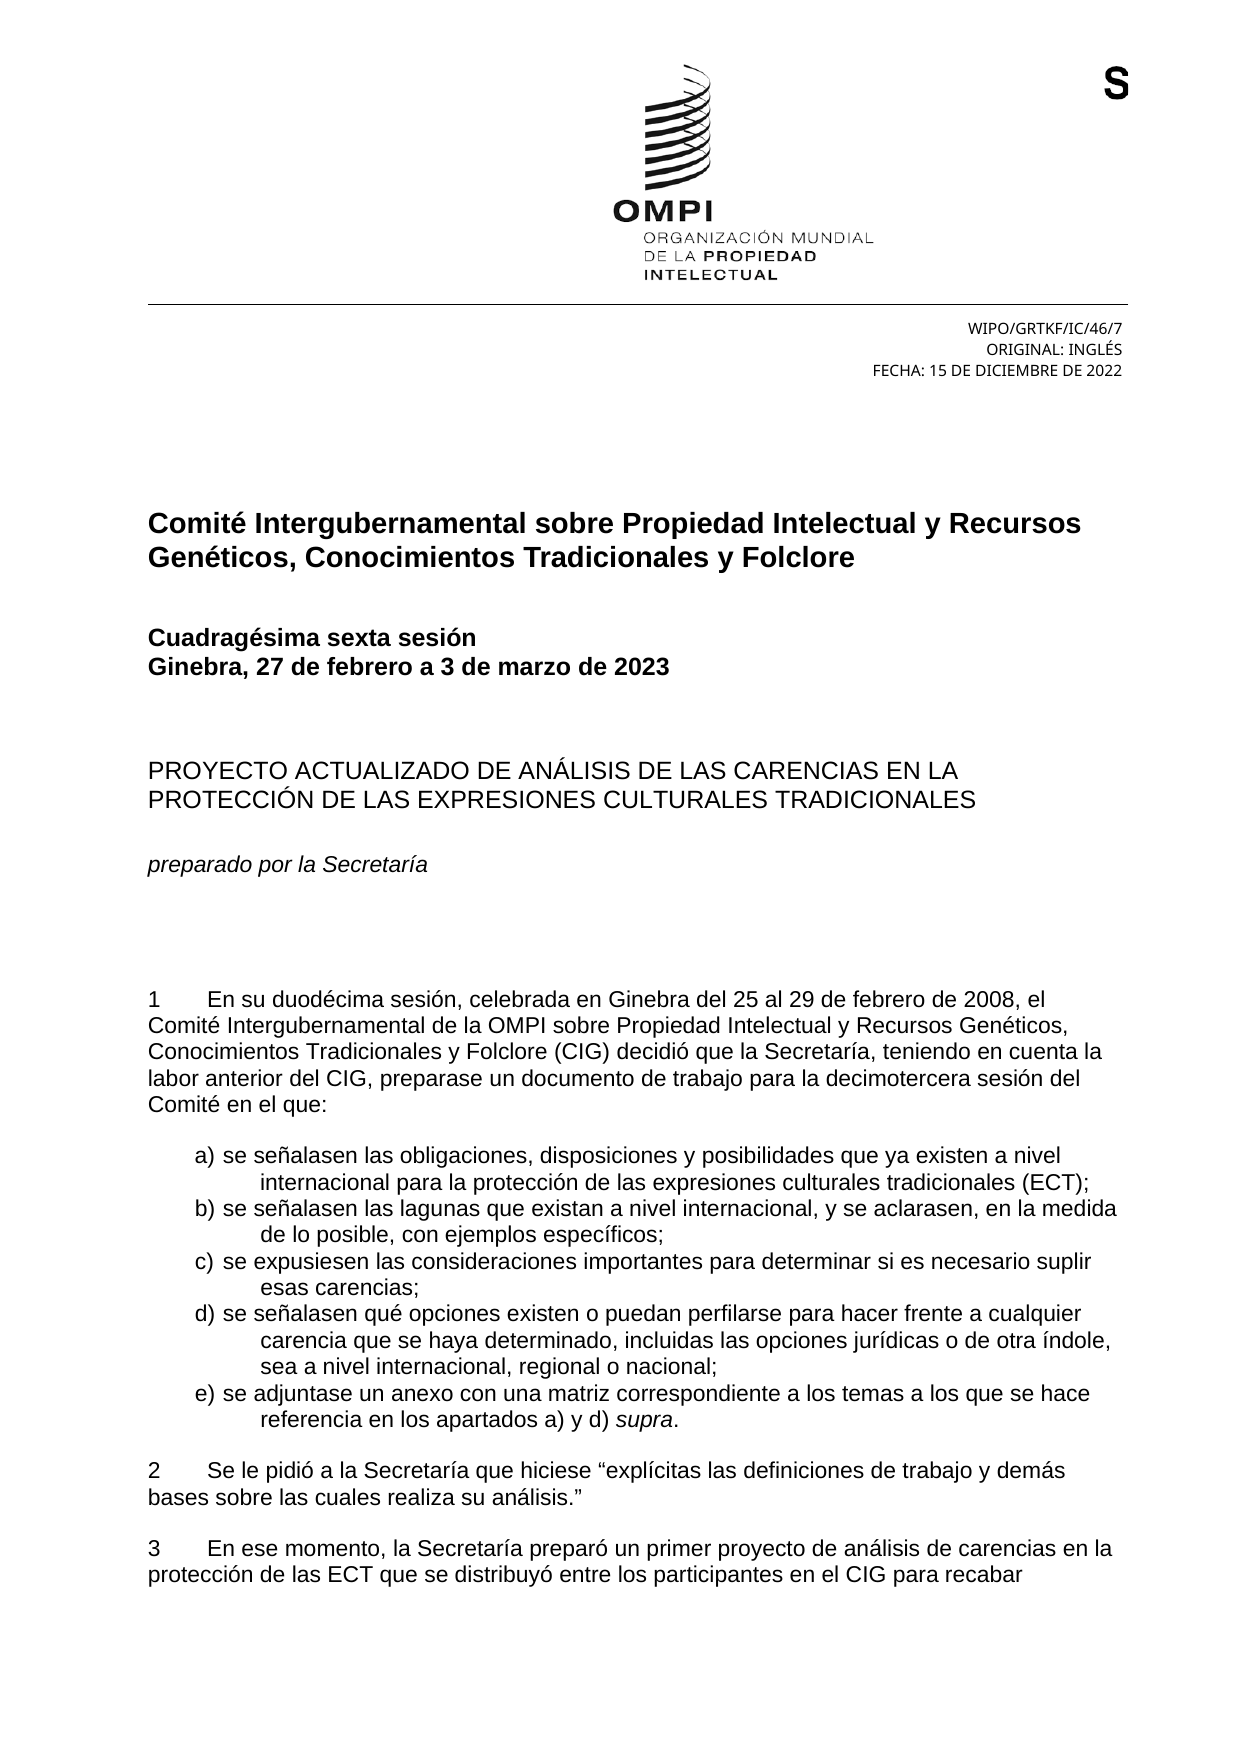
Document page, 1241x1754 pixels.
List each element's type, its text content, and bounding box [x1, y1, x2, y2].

text WIPO/GRTKF/IC/46/7 [148, 317, 1122, 339]
picture [611, 59, 1129, 281]
text Se le pidió a la Secretaría que hiciese “explícitas las definiciones de trabajo y demás bases sobre las cuales realiza su análisis.” [148, 1457, 1122, 1510]
list se señalasen las obligaciones, disposiciones y posibilidades que ya existen a nivel internacional para la protección de las expresiones culturales tradicionales (ECT); [194, 1142, 1122, 1195]
list se adjuntase un anexo con una matriz correspondiente a los temas a los que se hace referencia en los apartados a) y d) supra. [194, 1379, 1122, 1432]
text Cuadragésima sexta sesión [148, 623, 1122, 652]
text Ginebra, 27 de febrero a 3 de marzo de 2023 [148, 652, 1122, 681]
list se expusiesen las consideraciones importantes para determinar si es necesario suplir esas carencias; [194, 1248, 1122, 1300]
text En su duodécima sesión, celebrada en Ginebra del 25 al 29 de febrero de 2008, el Comité Intergubernamental de la OMPI sobre Propiedad Intelectual y Recursos Genéticos, Conocimientos Tradicionales y Folclore (CIG) decidió que la Secretaría, teniendo en cuenta la labor anterior del CIG, preparase un documento de trabajo para la decimotercera sesión del Comité en el que: [148, 986, 1122, 1117]
list se señalasen qué opciones existen o puedan perfilarse para hacer frente a cualquier carencia que se haya determinado, incluidas las opciones jurídicas o de otra índole, sea a nivel internacional, regional o nacional; [194, 1300, 1122, 1379]
text ORIGINAL: INGLÉS [148, 339, 1122, 360]
list se señalasen las lagunas que existan a nivel internacional, y se aclarasen, en la medida de lo posible, con ejemplos específicos; [194, 1195, 1122, 1248]
subtitle Comité Intergubernamental sobre Propiedad Intelectual y Recursos Genéticos, Conocimientos Tradicionales y Folclore [148, 506, 1122, 573]
text fecha: 15 DE DICIEMBRE DE 2022 [148, 360, 1122, 381]
text Proyecto actualizado de análisis de las carencias en la protección de las expresiones culturales tradicionales [148, 756, 1122, 813]
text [148, 1535, 1122, 1588]
text preparado por la Secretaría [148, 851, 1122, 877]
